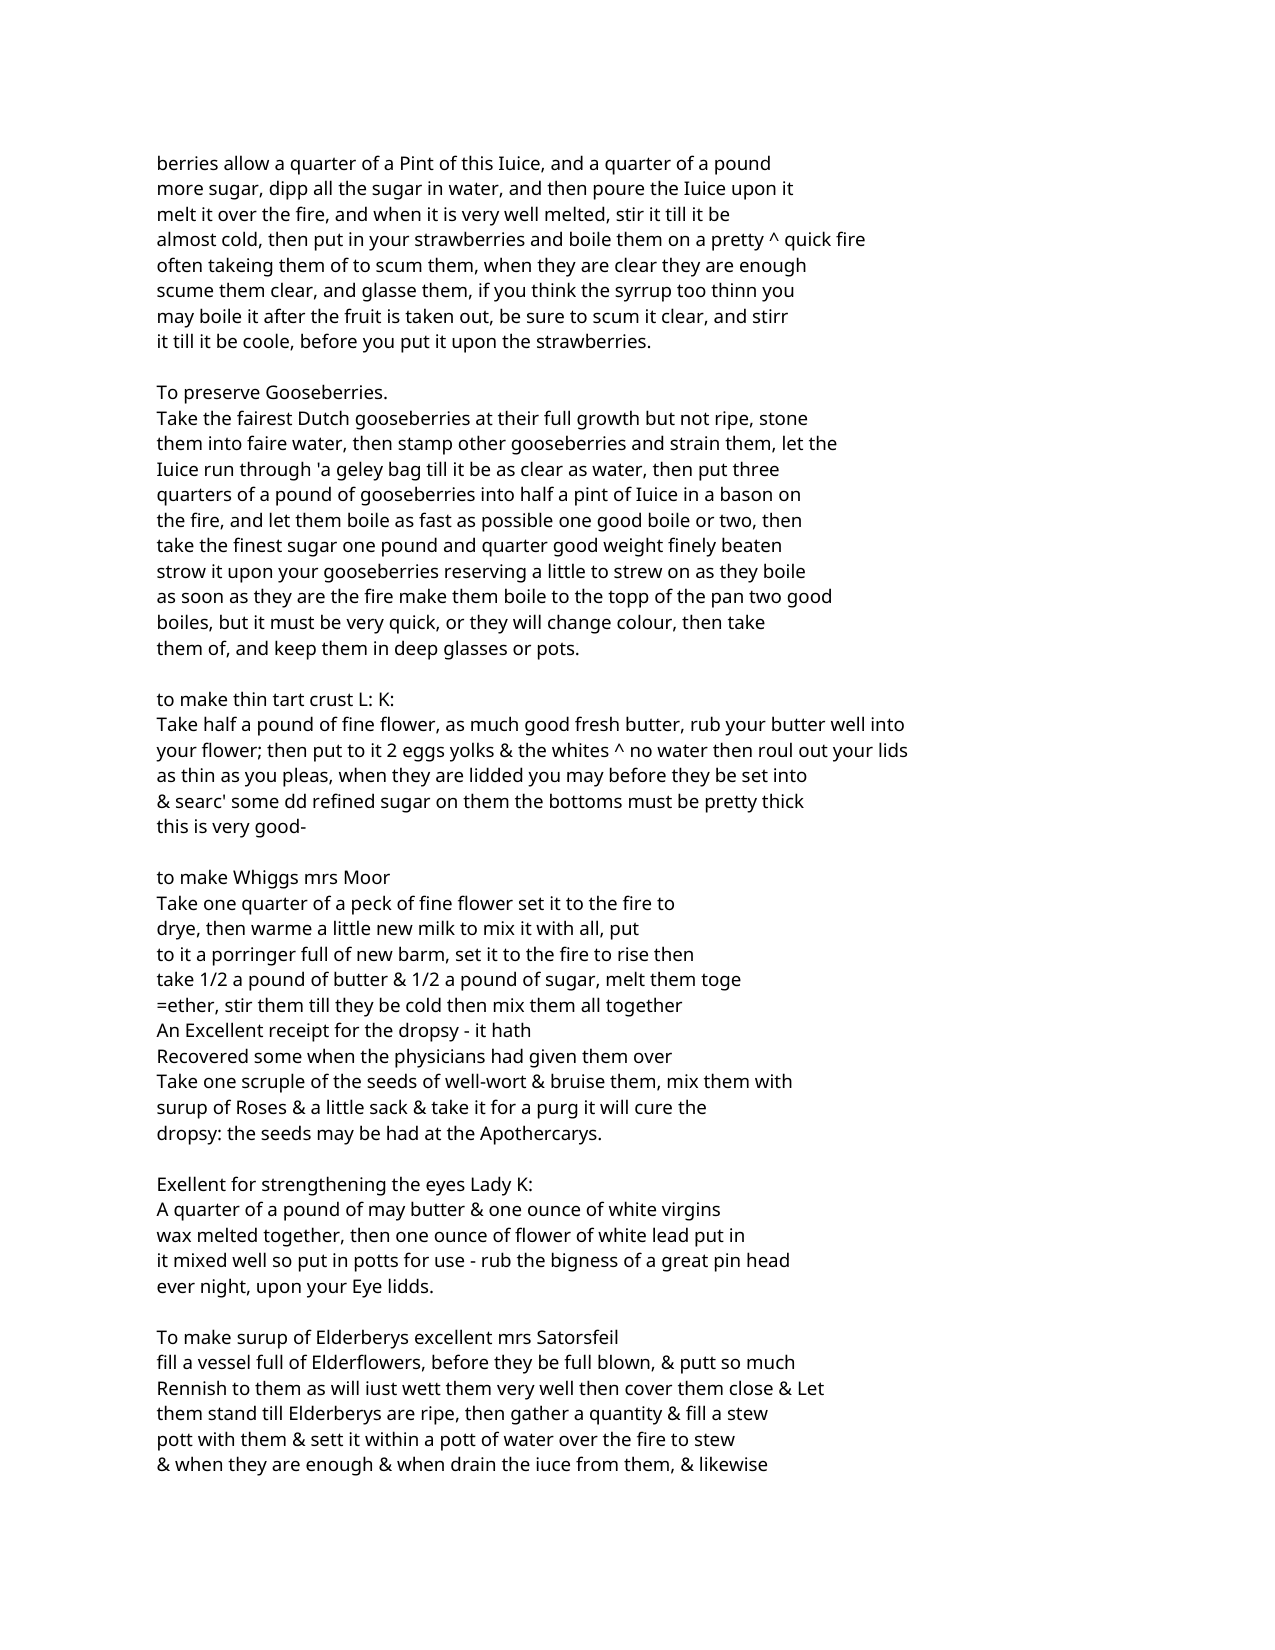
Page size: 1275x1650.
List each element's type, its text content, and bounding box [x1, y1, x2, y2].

text Take the fairest Dutch gooseberries at their full growth but not ripe, stone [156, 405, 1118, 431]
text them stand till Elderberys are ripe, then gather a quantity & fill a stew [156, 1401, 1118, 1426]
text to make thin tart crust L: K: [156, 686, 1118, 711]
text Exellent for strengthening the eyes Lady K: [156, 1171, 1118, 1196]
text Iuice run through 'a geley bag till it be as clear as water, then put three [156, 456, 1118, 482]
text it till it be coole, before you put it upon the strawberries. [156, 329, 1118, 354]
text boiles, but it must be very quick, or they will change colour, then take [156, 609, 1118, 635]
text Recovered some when the physicians had given them over [156, 1043, 1118, 1069]
text often takeing them of to scum them, when they are clear they are enough [156, 252, 1118, 278]
text this is very good- [156, 813, 1118, 839]
text them into faire water, then stamp other gooseberries and strain them, let the [156, 431, 1118, 456]
text drye, then warme a little new milk to mix it with all, put [156, 916, 1118, 941]
text take the finest sugar one pound and quarter good weight finely beaten [156, 533, 1118, 558]
text as soon as they are the fire make them boile to the topp of the pan two good [156, 584, 1118, 609]
text A quarter of a pound of may butter & one ounce of white virgins [156, 1196, 1118, 1222]
text melt it over the fire, and when it is very well melted, stir it till it be [156, 201, 1118, 227]
text Take half a pound of fine flower, as much good fresh butter, rub your butter well into [156, 711, 1118, 737]
text as thin as you pleas, when they are lidded you may before they be set into [156, 762, 1118, 788]
text Take one scruple of the seeds of well-wort & bruise them, mix them with [156, 1069, 1118, 1094]
text An Excellent receipt for the dropsy - it hath [156, 1018, 1118, 1043]
text fill a vessel full of Elderflowers, before they be full blown, & putt so much [156, 1349, 1118, 1375]
text surup of Roses & a little sack & take it for a purg it will cure the [156, 1094, 1118, 1120]
text may boile it after the fruit is taken out, be sure to scum it clear, and stirr [156, 303, 1118, 329]
text them of, and keep them in deep glasses or pots. [156, 635, 1118, 660]
text pott with them & sett it within a pott of water over the fire to stew [156, 1426, 1118, 1452]
text strow it upon your gooseberries reserving a little to strew on as they boile [156, 558, 1118, 584]
text your flower; then put to it 2 eggs yolks & the whites ^ no water then roul out your lids [156, 737, 1118, 762]
text ever night, upon your Eye lidds. [156, 1273, 1118, 1298]
text Rennish to them as will iust wett them very well then cover them close & Let [156, 1375, 1118, 1401]
text scume them clear, and glasse them, if you think the syrrup too thinn you [156, 278, 1118, 303]
text To make surup of Elderberys excellent mrs Satorsfeil [156, 1324, 1118, 1349]
text berries allow a quarter of a Pint of this Iuice, and a quarter of a pound [156, 150, 1118, 176]
text =ether, stir them till they be cold then mix them all together [156, 992, 1118, 1018]
text it mixed well so put in potts for use - rub the bigness of a great pin head [156, 1247, 1118, 1273]
text more sugar, dipp all the sugar in water, and then poure the Iuice upon it [156, 176, 1118, 201]
text quarters of a pound of gooseberries into half a pint of Iuice in a bason on [156, 482, 1118, 507]
text take 1/2 a pound of butter & 1/2 a pound of sugar, melt them toge [156, 967, 1118, 992]
text & searc' some dd refined sugar on them the bottoms must be pretty thick [156, 788, 1118, 813]
text to make Whiggs mrs Moor [156, 864, 1118, 890]
text wax melted together, then one ounce of flower of white lead put in [156, 1222, 1118, 1247]
text & when they are enough & when drain the iuce from them, & likewise [156, 1452, 1118, 1477]
text Take one quarter of a peck of fine flower set it to the fire to [156, 890, 1118, 916]
text to it a porringer full of new barm, set it to the fire to rise then [156, 941, 1118, 967]
text To preserve Gooseberries. [156, 380, 1118, 405]
text dropsy: the seeds may be had at the Apothercarys. [156, 1120, 1118, 1145]
text almost cold, then put in your strawberries and boile them on a pretty ^ quick fire [156, 227, 1118, 252]
text the fire, and let them boile as fast as possible one good boile or two, then [156, 507, 1118, 533]
